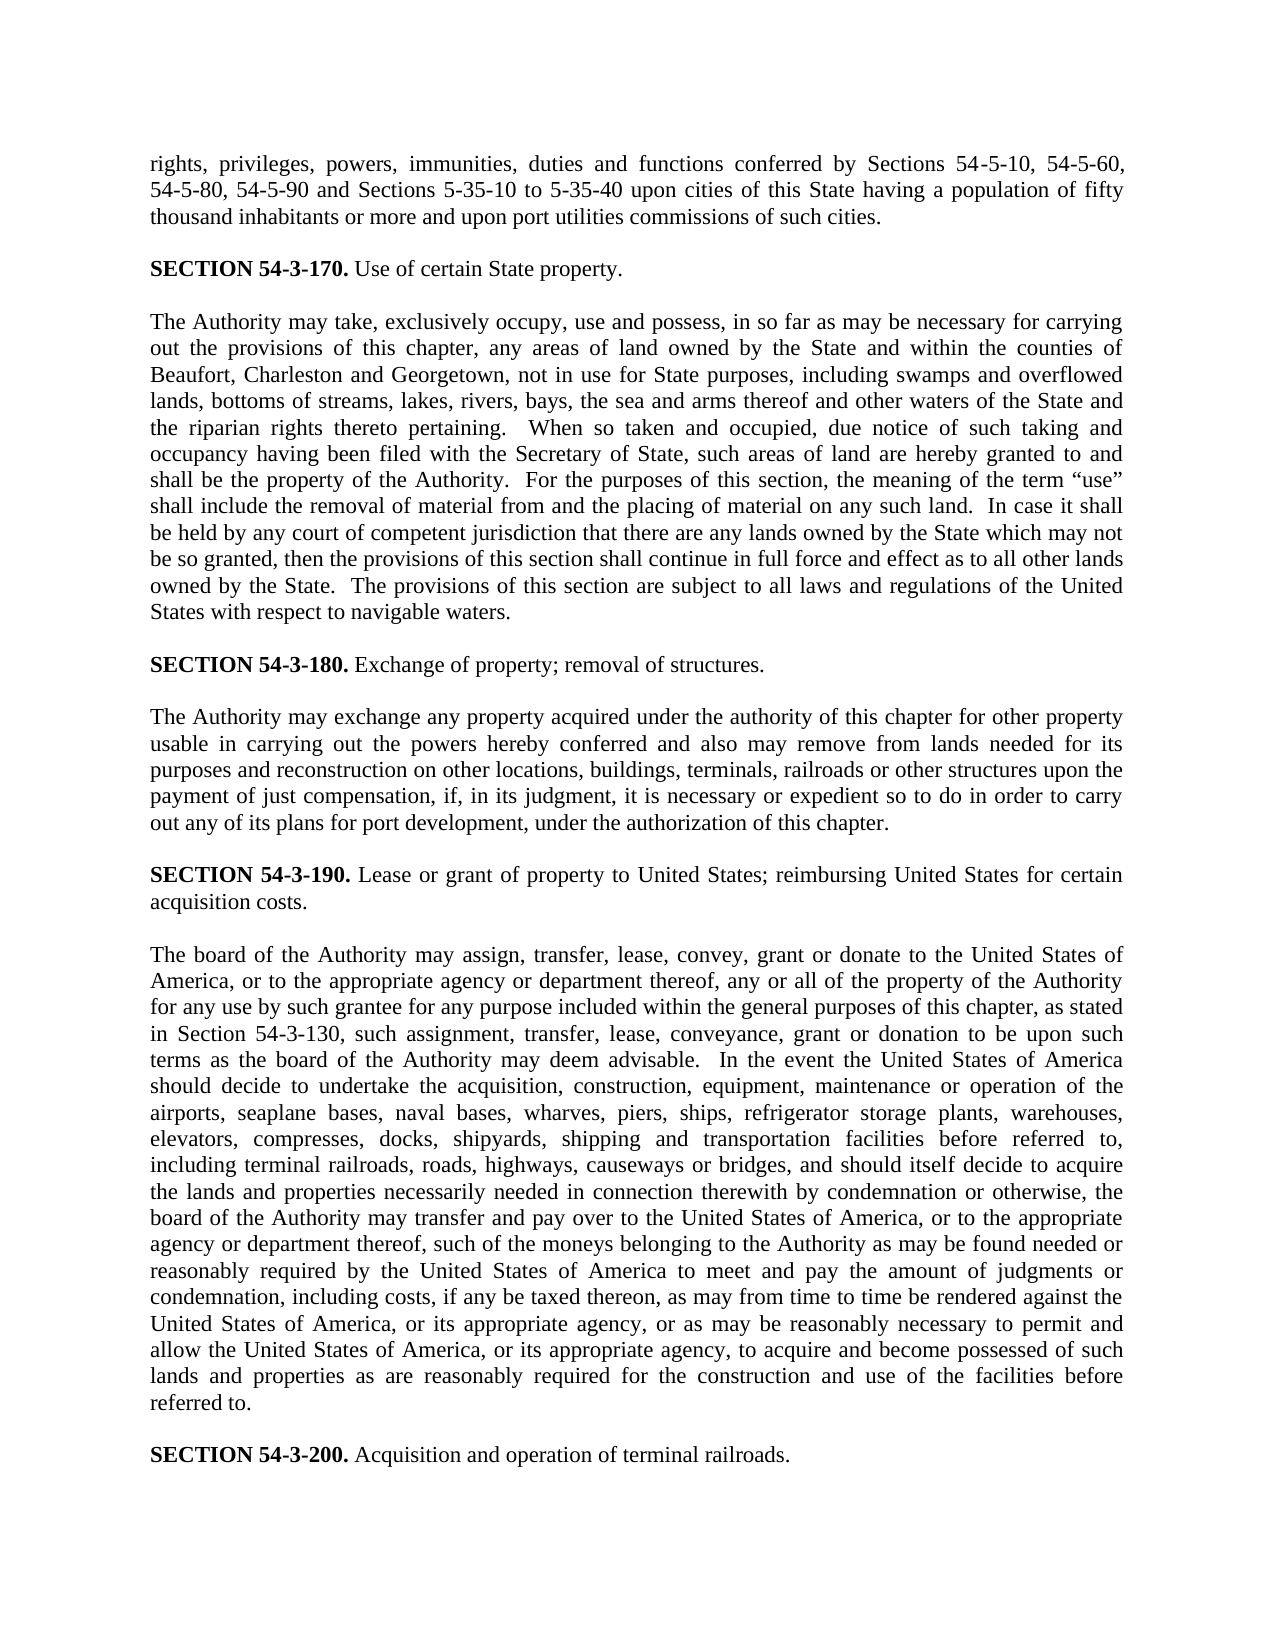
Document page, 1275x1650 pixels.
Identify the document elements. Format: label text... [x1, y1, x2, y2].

text SECTION 54-3-180. Exchange of property; removal of structures. [150, 651, 1125, 677]
text The board of the Authority may assign, transfer, lease, convey, grant or donate to the United States of America, or to the appropriate agency or department thereof, any or all of the property of the Authority for any use by such grantee for any purpose included within the general purposes of this chapter, as stated in Section 54-3-130, such assignment, transfer, lease, conveyance, grant or donation to be upon such terms as the board of the Authority may deem advisable. In the event the United States of America should decide to undertake the acquisition, construction, equipment, maintenance or operation of the airports, seaplane bases, naval bases, wharves, piers, ships, refrigerator storage plants, warehouses, elevators, compresses, docks, shipyards, shipping and transportation facilities before referred to, including terminal railroads, roads, highways, causeways or bridges, and should itself decide to acquire the lands and properties necessarily needed in connection therewith by condemnation or otherwise, the board of the Authority may transfer and pay over to the United States of America, or to the appropriate agency or department thereof, such of the moneys belonging to the Authority as may be found needed or reasonably required by the United States of America to meet and pay the amount of judgments or condemnation, including costs, if any be taxed thereon, as may from time to time be rendered against the United States of America, or its appropriate agency, or as may be reasonably necessary to permit and allow the United States of America, or its appropriate agency, to acquire and become possessed of such lands and properties as are reasonably required for the construction and use of the facilities before referred to. [150, 941, 1125, 1415]
text SECTION 54-3-170. Use of certain State property. [150, 255, 1125, 282]
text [150, 150, 1125, 229]
text The Authority may exchange any property acquired under the authority of this chapter for other property usable in carrying out the powers hereby conferred and also may remove from lands needed for its purposes and reconstruction on other locations, buildings, terminals, railroads or other structures upon the payment of just compensation, if, in its judgment, it is necessary or expedient so to do in order to carry out any of its plans for port development, under the authorization of this chapter. [150, 703, 1125, 835]
text The Authority may take, exclusively occupy, use and possess, in so far as may be necessary for carrying out the provisions of this chapter, any areas of land owned by the State and within the counties of Beaufort, Charleston and Georgetown, not in use for State purposes, including swamps and overflowed lands, bottoms of streams, lakes, rivers, bays, the sea and arms thereof and other waters of the State and the riparian rights thereto pertaining. When so taken and occupied, due notice of such taking and occupancy having been filed with the Secretary of State, such areas of land are hereby granted to and shall be the property of the Authority. For the purposes of this section, the meaning of the term “use” shall include the removal of material from and the placing of material on any such land. In case it shall be held by any court of competent jurisdiction that there are any lands owned by the State which may not be so granted, then the provisions of this section shall continue in full force and effect as to all other lands owned by the State. The provisions of this section are subject to all laws and regulations of the United States with respect to navigable waters. [150, 308, 1125, 624]
text SECTION 54-3-190. Lease or grant of property to United States; reimbursing United States for certain acquisition costs. [150, 862, 1125, 914]
text SECTION 54-3-200. Acquisition and operation of terminal railroads. [150, 1441, 1125, 1468]
